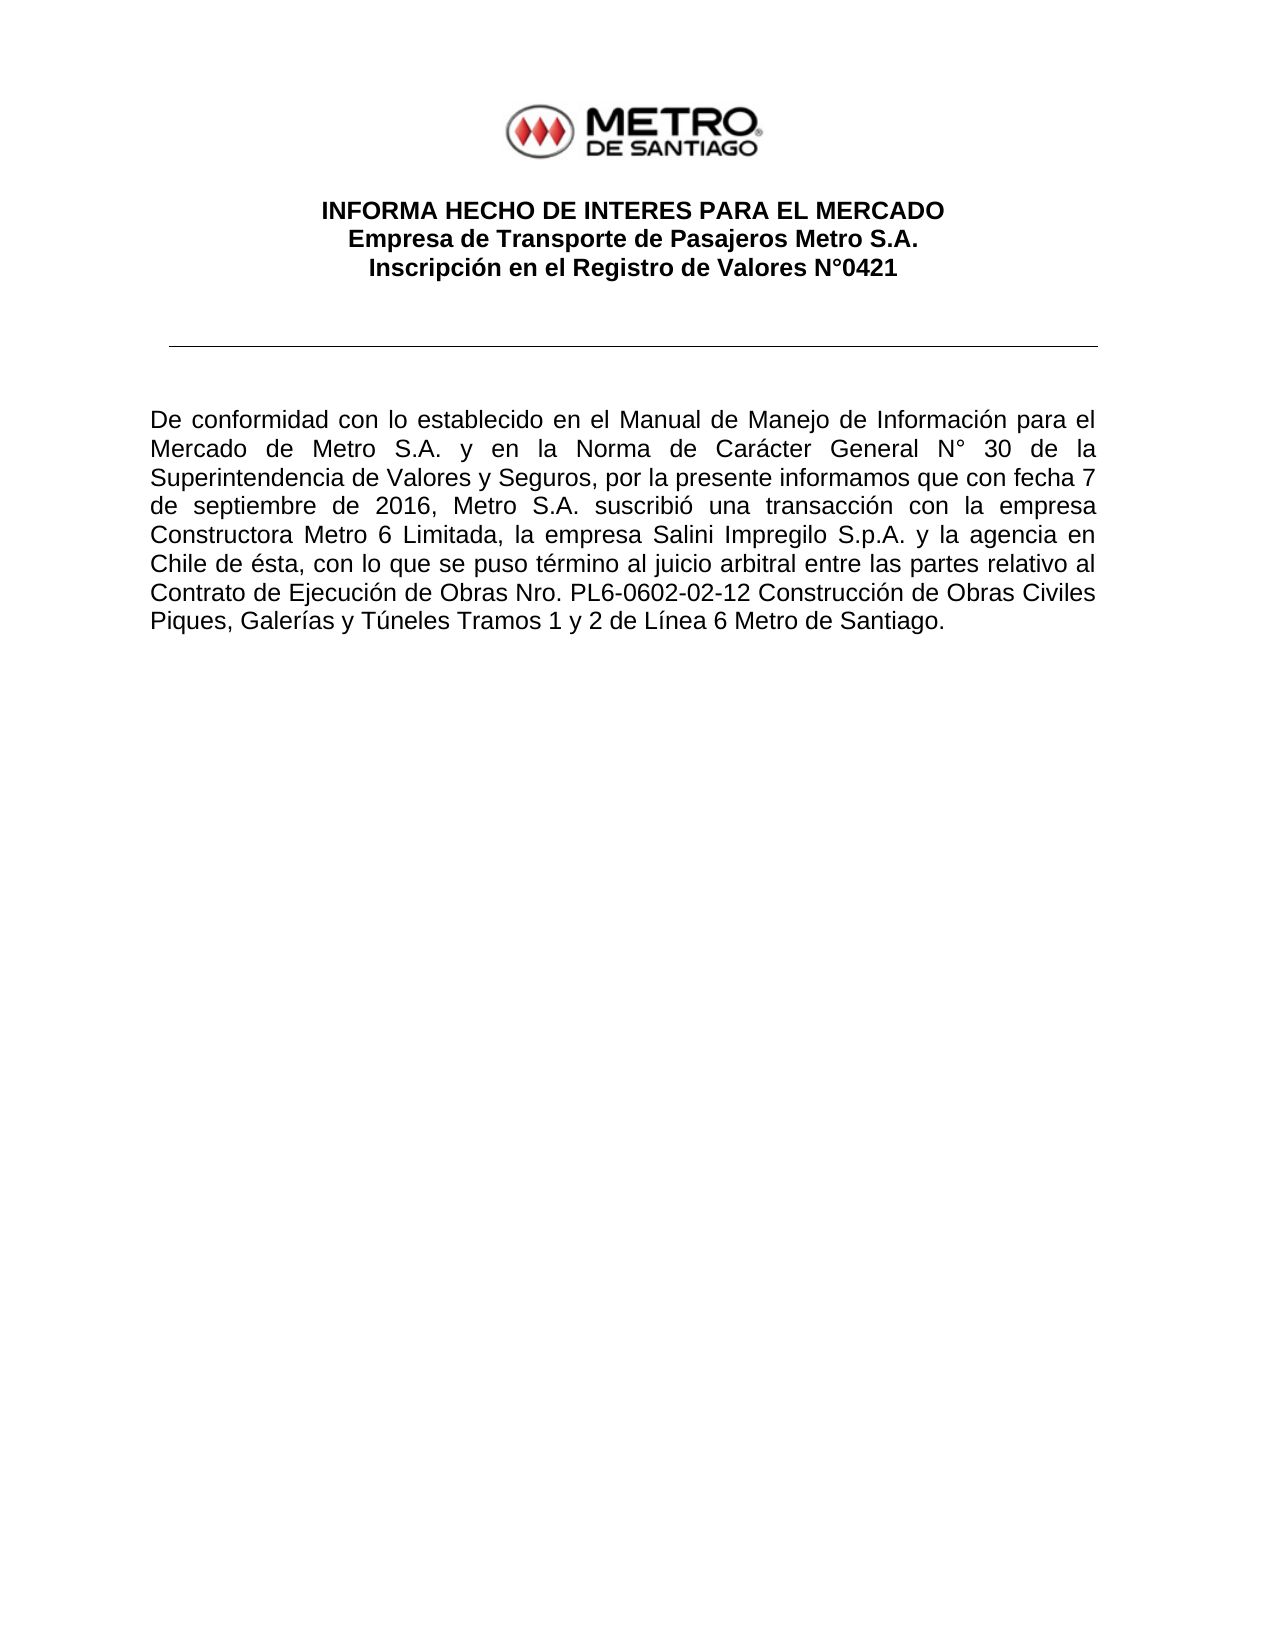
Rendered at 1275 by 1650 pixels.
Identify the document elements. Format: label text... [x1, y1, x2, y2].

text De conformidad con lo establecido en el Manual de Manejo de Información para el Mercado de Metro S.A. y en la Norma de Carácter General N° 30 de la Superintendencia de Valores y Seguros, por la presente informamos que con fecha 7 de septiembre de 2016, Metro S.A. suscribió una transacción con la empresa Constructora Metro 6 Limitada, la empresa Salini Impregilo S.p.A. y la agencia en Chile de ésta, con lo que se puso término al juicio arbitral entre las partes relativo al Contrato de Ejecución de Obras Nro. PL6-0602-02-12 Construcción de Obras Civiles Piques, Galerías y Túneles Tramos 1 y 2 de Línea 6 Metro de Santiago. [150, 405, 1098, 635]
subtitle INFORMA HECHO DE INTERES PARA EL MERCADO Empresa de Transporte de Pasajeros Metro S.A. Inscripción en el Registro de Valores N°0421 [169, 196, 1098, 346]
picture [502, 73, 765, 196]
